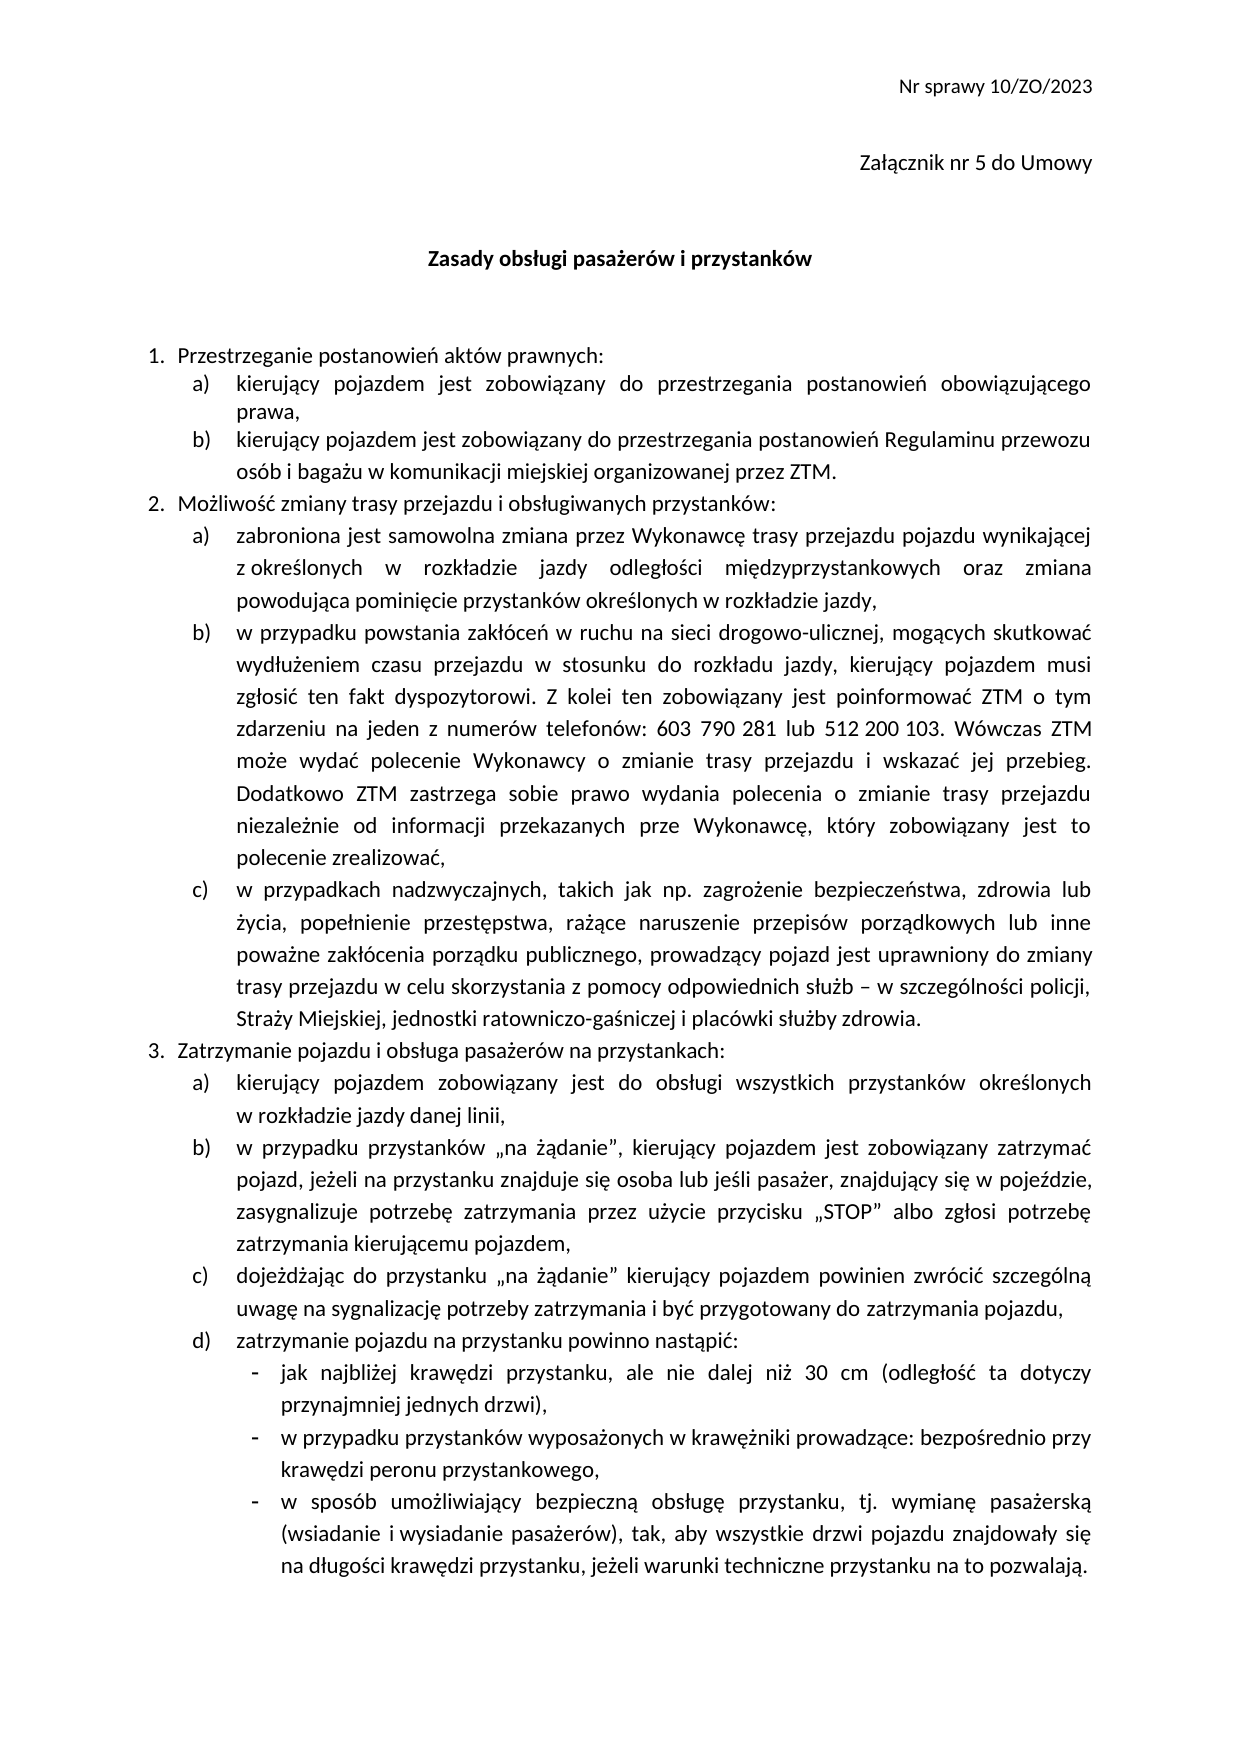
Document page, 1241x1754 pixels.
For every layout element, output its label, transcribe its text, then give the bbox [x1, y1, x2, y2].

list w przypadkach nadzwyczajnych, takich jak np. zagrożenie bezpieczeństwa, zdrowia lub życia, popełnienie przestępstwa, rażące naruszenie przepisów porządkowych lub inne poważne zakłócenia porządku publicznego, prowadzący pojazd jest uprawniony do zmiany trasy przejazdu w celu skorzystania z pomocy odpowiednich służb – w szczególności policji, Straży Miejskiej, jednostki ratowniczo-gaśniczej i placówki służby zdrowia. [192, 875, 1093, 1032]
text Załącznik nr 5 do Umowy [266, 148, 1093, 176]
text Zasady obsługi pasażerów i przystanków [148, 244, 1093, 272]
list Możliwość zmiany trasy przejazdu i obsługiwanych przystanków: [148, 489, 1093, 517]
list Zatrzymanie pojazdu i obsługa pasażerów na przystankach: [148, 1036, 1093, 1064]
list kierujący pojazdem zobowiązany jest do obsługi wszystkich przystanków określonych w rozkładzie jazdy danej linii, [192, 1068, 1093, 1129]
list kierujący pojazdem jest zobowiązany do przestrzegania postanowień obowiązującego prawa, [192, 369, 1093, 425]
list w sposób umożliwiający bezpieczną obsługę przystanku, tj. wymianę pasażerską (wsiadanie i wysiadanie pasażerów), tak, aby wszystkie drzwi pojazdu znajdowały się na długości krawędzi przystanku, jeżeli warunki techniczne przystanku na to pozwalają. [251, 1487, 1093, 1579]
list dojeżdżając do przystanku „na żądanie” kierujący pojazdem powinien zwrócić szczególną uwagę na sygnalizację potrzeby zatrzymania i być przygotowany do zatrzymania pojazdu, [192, 1262, 1093, 1322]
list w przypadku przystanków wyposażonych w krawężniki prowadzące: bezpośrednio przy krawędzi peronu przystankowego, [251, 1423, 1093, 1483]
list kierujący pojazdem jest zobowiązany do przestrzegania postanowień Regulaminu przewozu osób i bagażu w komunikacji miejskiej organizowanej przez ZTM. [192, 425, 1093, 485]
list w przypadku powstania zakłóceń w ruchu na sieci drogowo-ulicznej, mogących skutkować wydłużeniem czasu przejazdu w stosunku do rozkładu jazdy, kierujący pojazdem musi zgłosić ten fakt dyspozytorowi. Z kolei ten zobowiązany jest poinformować ZTM o tym zdarzeniu na jeden z numerów telefonów: 603 790 281 lub 512 200 103. Wówczas ZTM może wydać polecenie Wykonawcy o zmianie trasy przejazdu i wskazać jej przebieg. Dodatkowo ZTM zastrzega sobie prawo wydania polecenia o zmianie trasy przejazdu niezależnie od informacji przekazanych prze Wykonawcę, który zobowiązany jest to polecenie zrealizować, [192, 618, 1093, 871]
list Przestrzeganie postanowień aktów prawnych: [148, 341, 1093, 369]
list zatrzymanie pojazdu na przystanku powinno nastąpić: [192, 1326, 1093, 1354]
list w przypadku przystanków „na żądanie”, kierujący pojazdem jest zobowiązany zatrzymać pojazd, jeżeli na przystanku znajduje się osoba lub jeśli pasażer, znajdujący się w pojeździe, zasygnalizuje potrzebę zatrzymania przez użycie przycisku „STOP” albo zgłosi potrzebę zatrzymania kierującemu pojazdem, [192, 1133, 1093, 1257]
list jak najbliżej krawędzi przystanku, ale nie dalej niż 30 cm (odległość ta dotyczy przynajmniej jednych drzwi), [251, 1358, 1093, 1418]
list zabroniona jest samowolna zmiana przez Wykonawcę trasy przejazdu pojazdu wynikającej z określonych w rozkładzie jazdy odległości międzyprzystankowych oraz zmiana powodująca pominięcie przystanków określonych w rozkładzie jazdy, [192, 521, 1093, 614]
